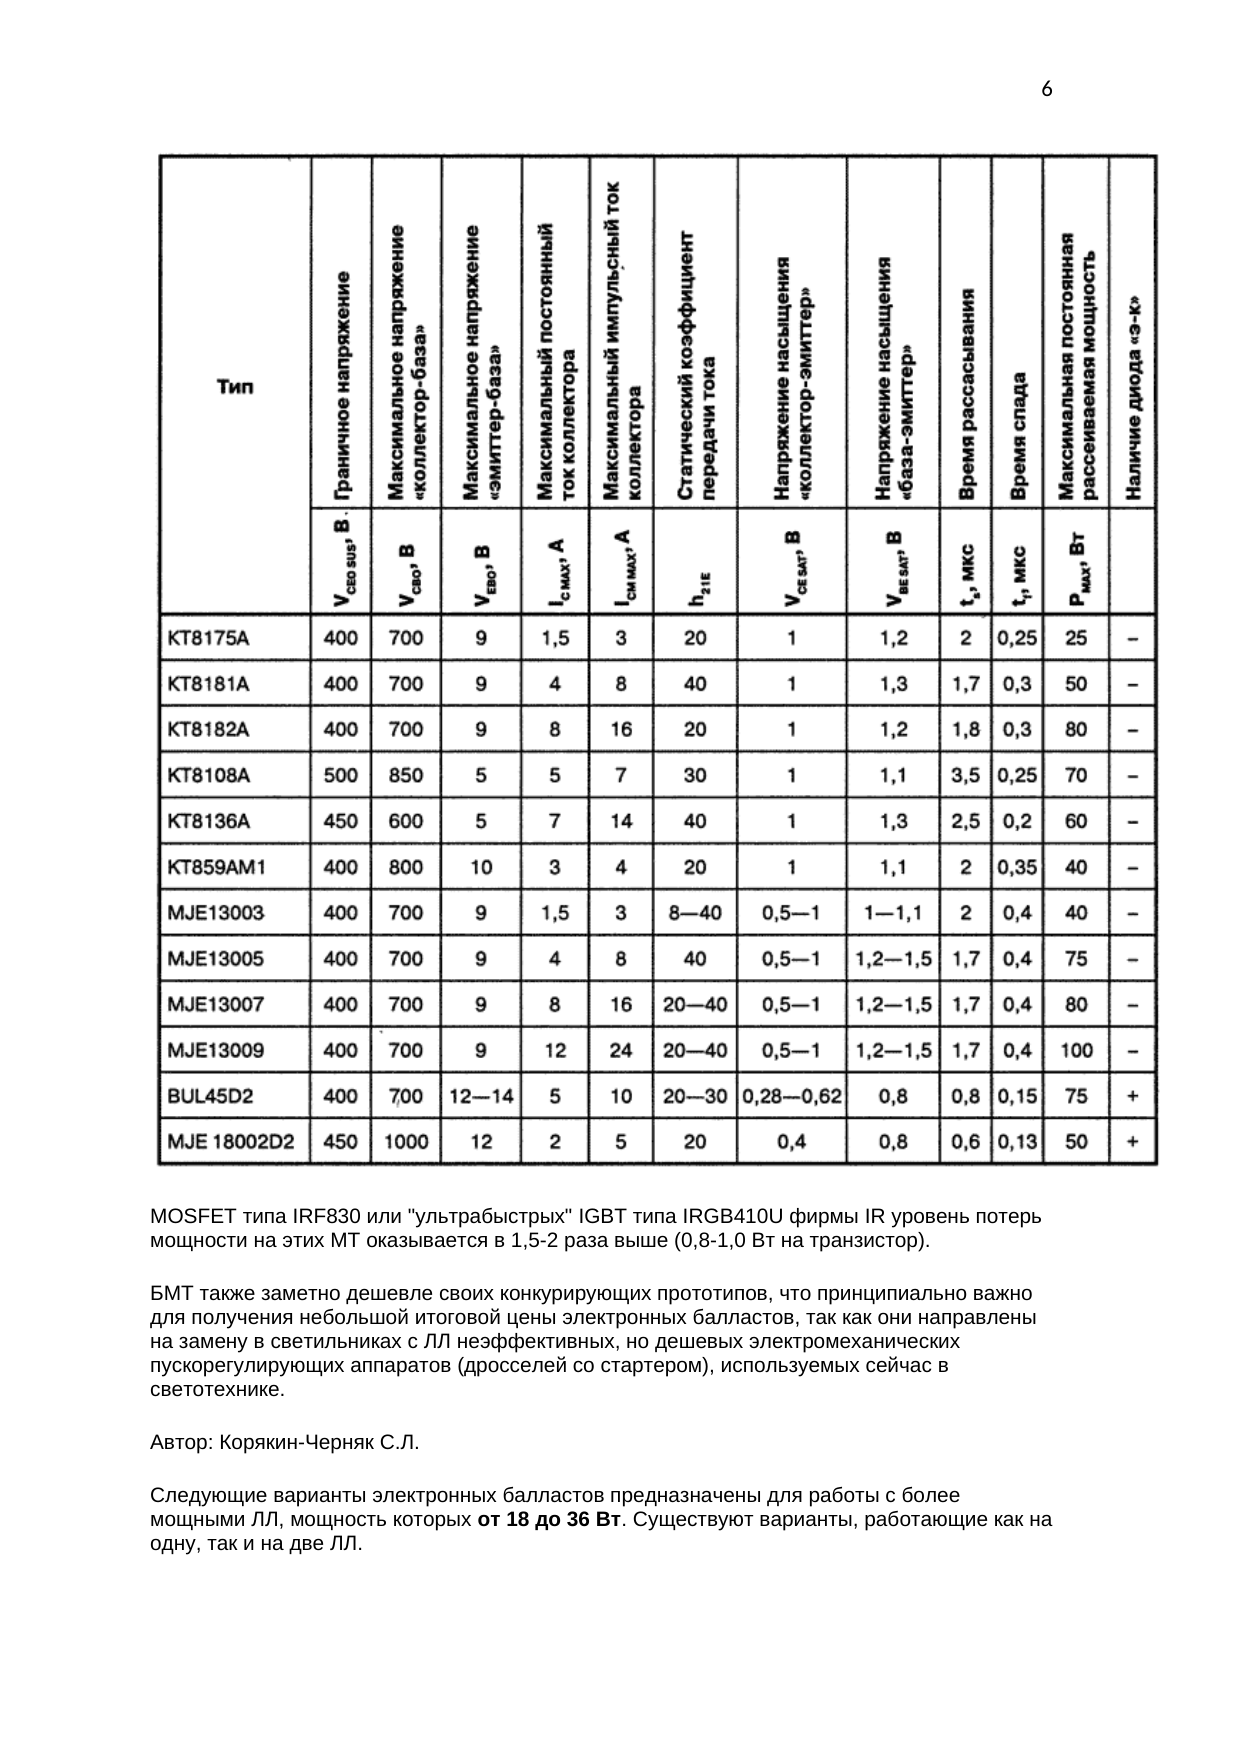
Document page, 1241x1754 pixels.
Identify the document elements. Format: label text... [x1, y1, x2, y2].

text Следующие варианты электронных балластов предназначены для работы с более мощными ЛЛ, мощность которых от 18 до 36 Вт. Существуют варианты, работающие как на одну, так и на две ЛЛ. [150, 1483, 1053, 1555]
picture [150, 150, 1164, 1175]
text Автор: Корякин-Черняк С.Л. [150, 1430, 1053, 1454]
text БМТ также заметно дешевле своих конкурирующих прототипов, что принципиально важно для получения небольшой итоговой цены электронных балластов, так как они направлены на замену в светильниках с ЛЛ неэффективных, но дешевых электромеханических пускорегулирующих аппаратов (дросселей со стартером), используемых сейчас в светотехнике. [150, 1281, 1053, 1401]
text MOSFET типа IRF830 или "ультрабыстрых" IGBT типа IRGB410U фирмы IR уровень потерь мощности на этих МТ оказывается в 1,5-2 раза выше (0,8-1,0 Вт на транзистор). [150, 1204, 1053, 1252]
